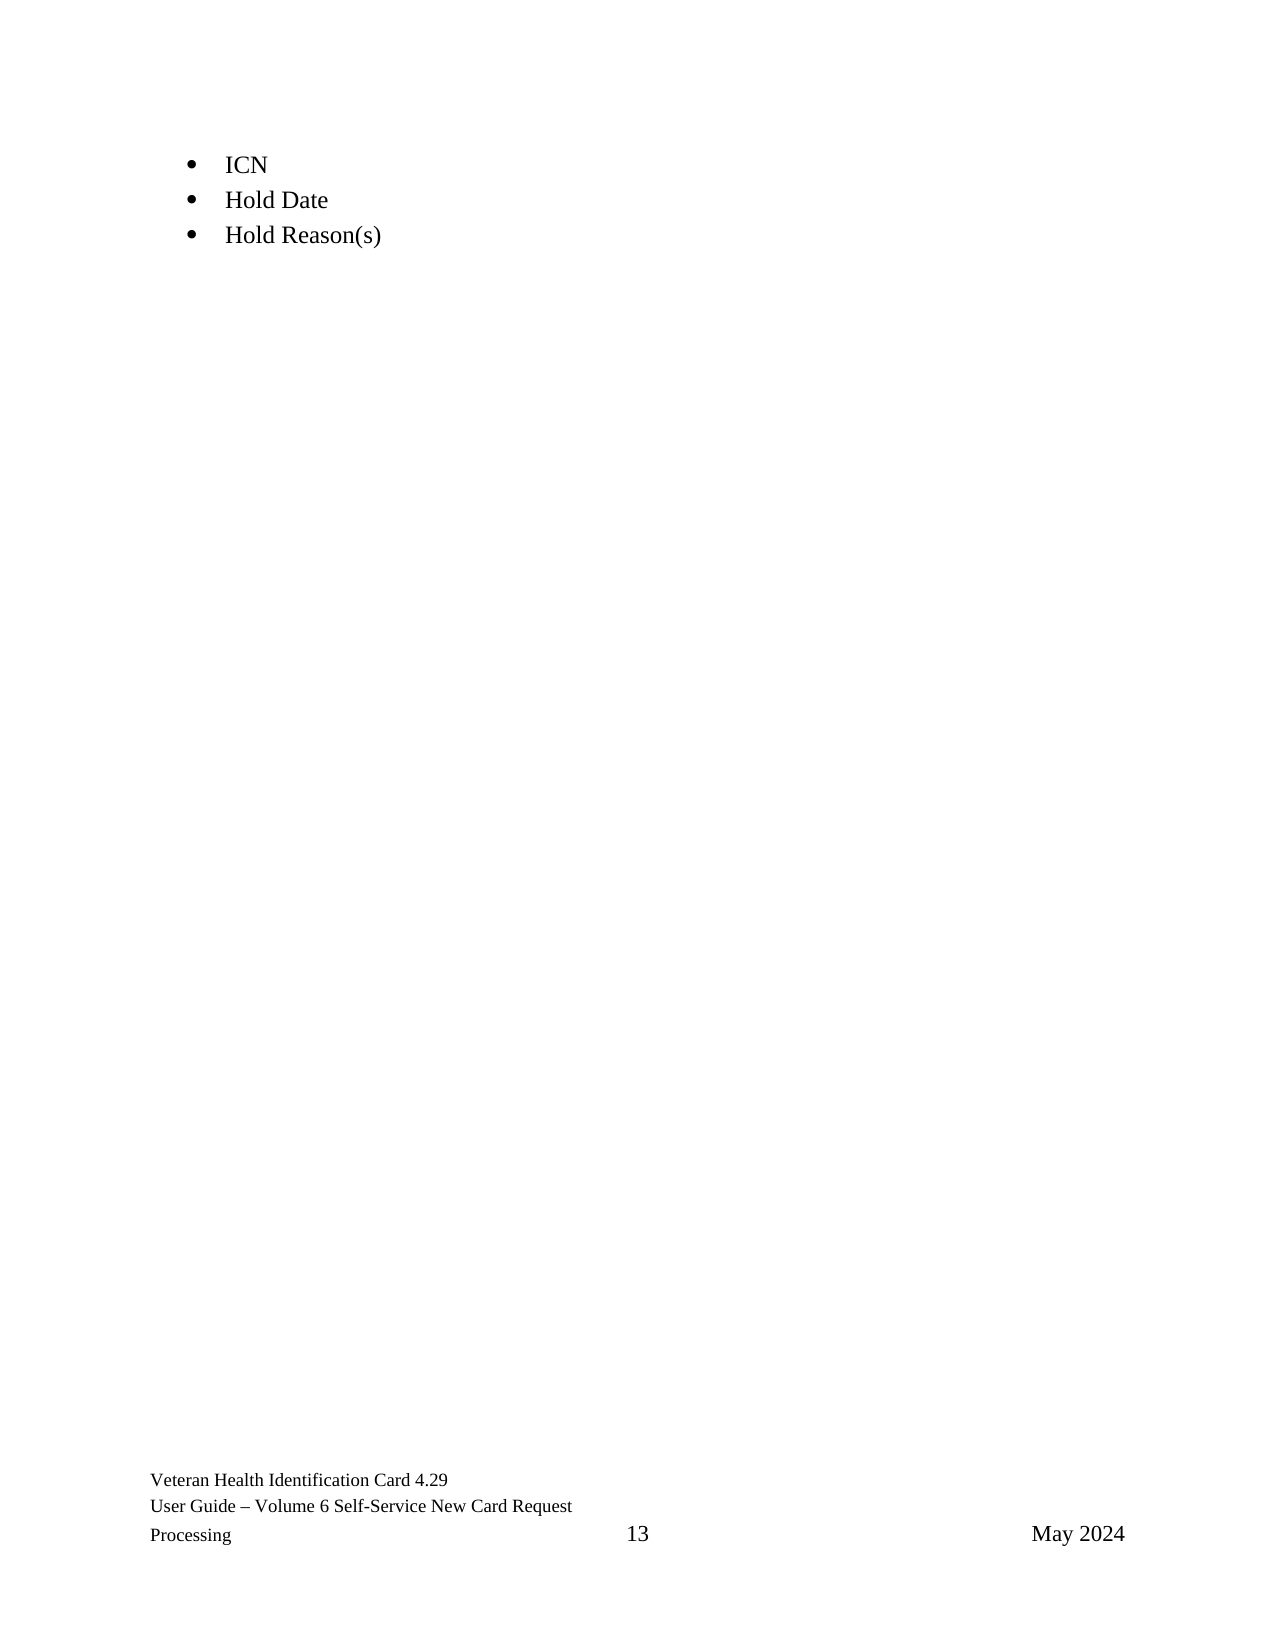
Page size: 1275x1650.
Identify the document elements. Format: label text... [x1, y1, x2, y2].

text Hold Reason(s) [187, 220, 1125, 249]
text ICN [187, 150, 1125, 179]
text Hold Date [187, 185, 1125, 214]
